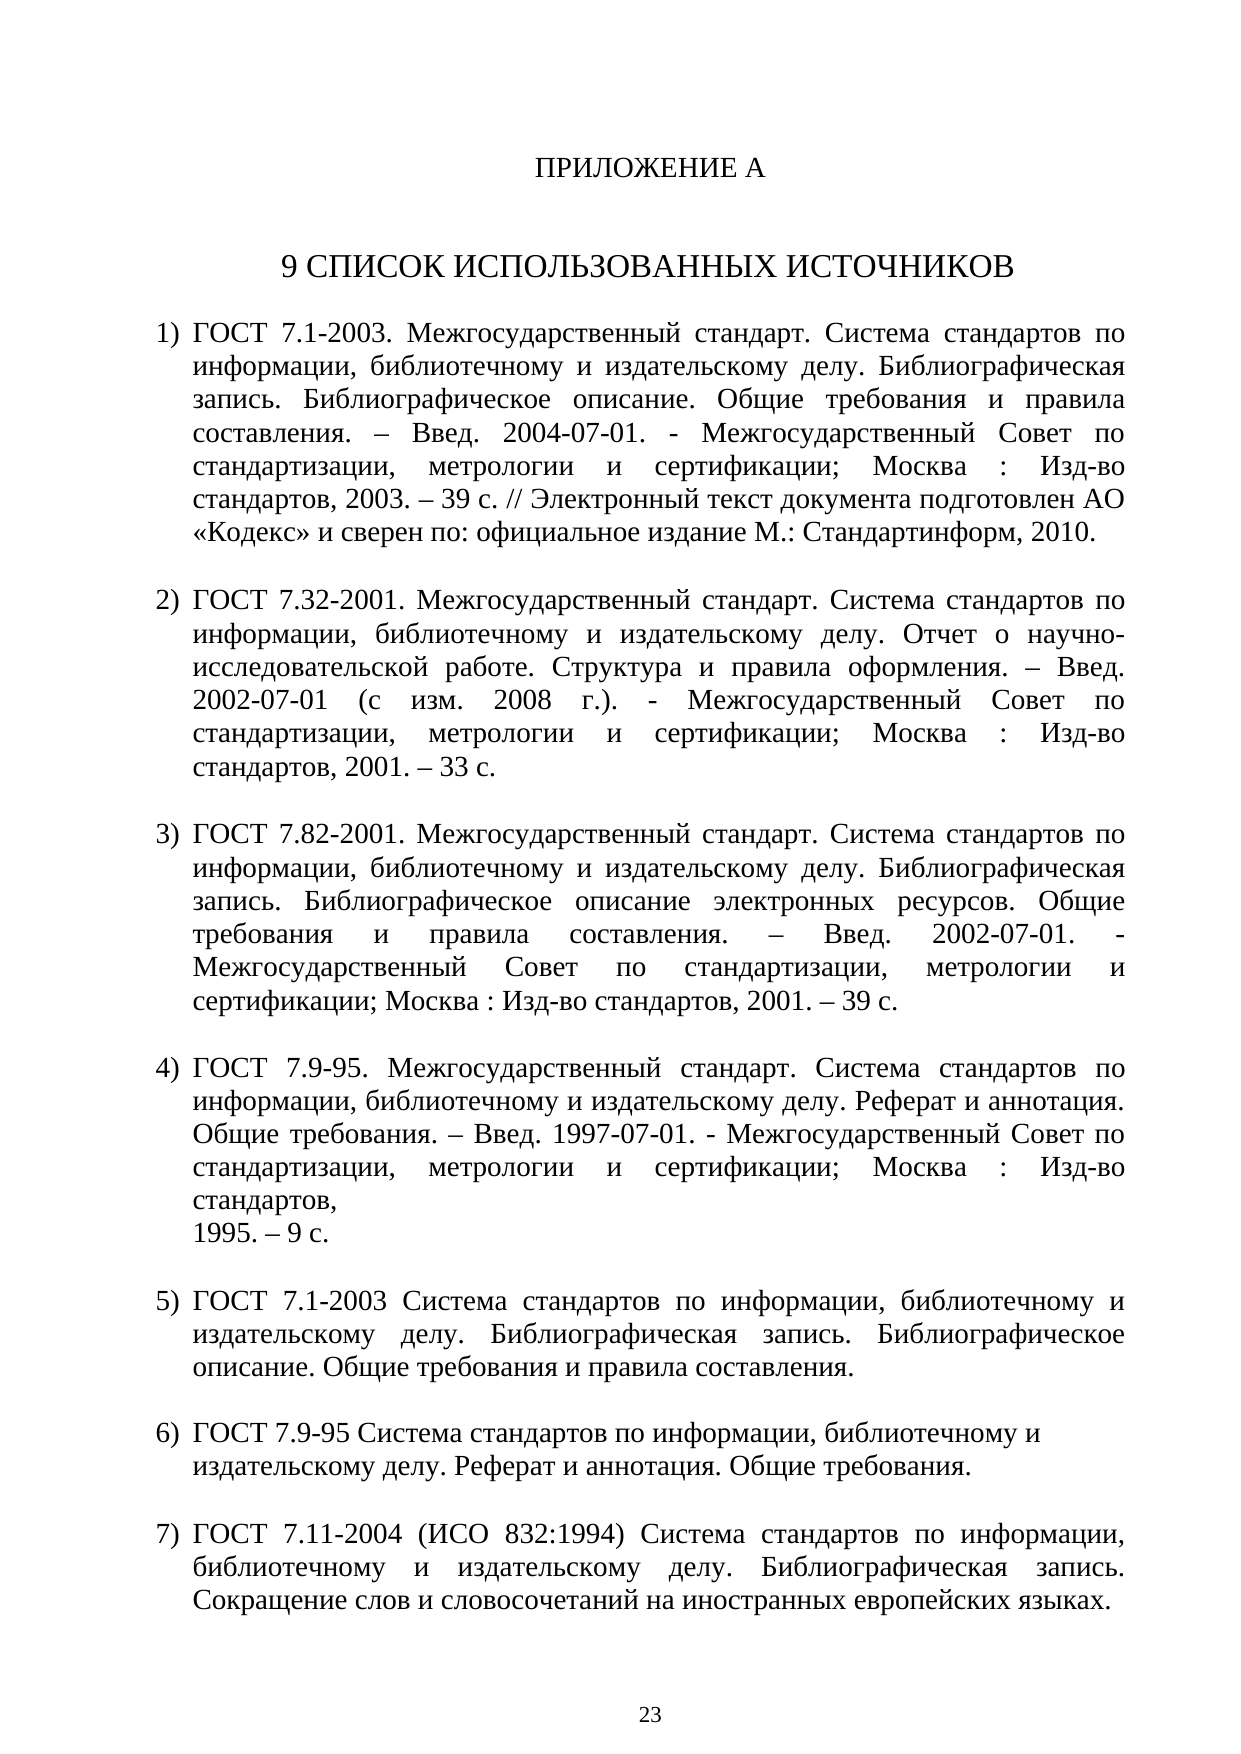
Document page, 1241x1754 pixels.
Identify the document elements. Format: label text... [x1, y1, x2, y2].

list ГОСТ 7.82-2001. Межгосударственный стандарт. Система стандартов по информации, библиотечному и издательскому делу. Библиографическая запись. Библиографическое описание электронных ресурсов. Общие требования и правила составления. – Введ. 2002-07-01. - Межгосударственный Совет по стандартизации, метрологии и сертификации; Москва : Изд-во стандартов, 2001. – 39 с. [155, 817, 1126, 1016]
list ГОСТ 7.1-2003. Межгосударственный стандарт. Система стандартов по информации, библиотечному и издательскому делу. Библиографическая запись. Библиографическое описание. Общие требования и правила составления. – Введ. 2004-07-01. - Межгосударственный Совет по стандартизации, метрологии и сертификации; Москва : Изд-во стандартов, 2003. – 39 с. // Электронный текст документа подготовлен АО «Кодекс» и сверен по: официальное издание М.: Стандартинформ, 2010. [155, 316, 1126, 548]
text 9 СПИСОК ИСПОЛЬЗОВАННЫХ ИСТОЧНИКОВ [148, 246, 1148, 284]
text 1995. – 9 с. [192, 1216, 1126, 1249]
text ПРИЛОЖЕНИЕ А [148, 150, 1152, 183]
list ГОСТ 7.32-2001. Межгосударственный стандарт. Система стандартов по информации, библиотечному и издательскому делу. Отчет о научно-исследовательской работе. Структура и правила оформления. – Введ. 2002-07-01 (с изм. 2008 г.). - Межгосударственный Совет по стандартизации, метрологии и сертификации; Москва : Изд-во стандартов, 2001. – 33 с. [155, 583, 1126, 782]
list ГОСТ 7.1-2003 Система стандартов по информации, библиотечному и издательскому делу. Библиографическая запись. Библиографическое описание. Общие требования и правила составления. [155, 1284, 1126, 1383]
list ГОСТ 7.9-95. Межгосударственный стандарт. Система стандартов по информации, библиотечному и издательскому делу. Реферат и аннотация. Общие требования. – Введ. 1997-07-01. - Межгосударственный Совет по стандартизации, метрологии и сертификации; Москва : Изд-во стандартов, [155, 1051, 1126, 1216]
list ГОСТ 7.9-95 Система стандартов по информации, библиотечному и издательскому делу. Реферат и аннотация. Общие требования. [155, 1417, 1126, 1482]
list ГОСТ 7.11-2004 (ИСО 832:1994) Система стандартов по информации, библиотечному и издательскому делу. Библиографическая запись. Сокращение слов и словосочетаний на иностранных европейских языках. [155, 1517, 1126, 1616]
